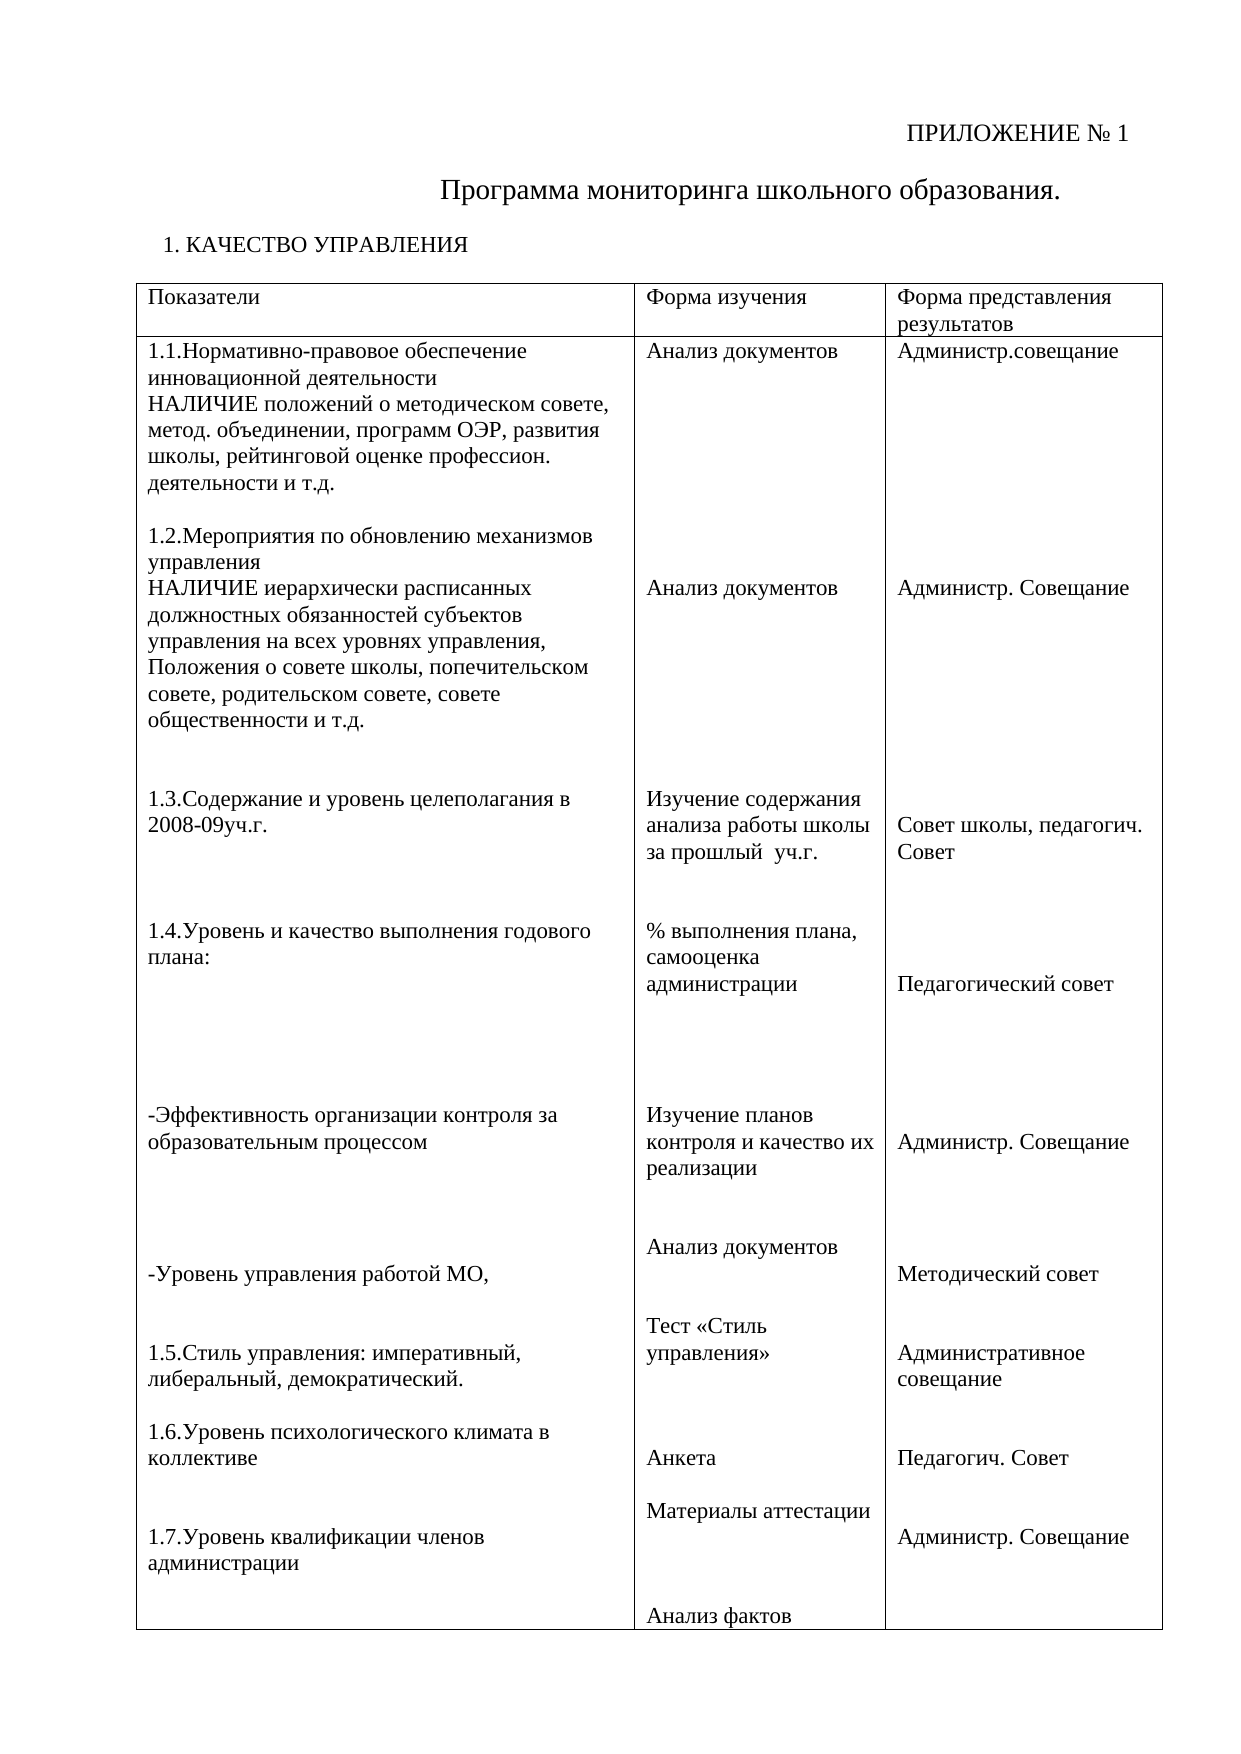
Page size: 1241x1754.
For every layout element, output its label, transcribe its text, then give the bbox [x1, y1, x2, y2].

text ПРИЛОЖЕНИЕ № 1 [148, 118, 1152, 147]
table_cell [886, 337, 1162, 1628]
table_header Форма изучения [635, 284, 885, 336]
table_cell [137, 337, 634, 1628]
text Программа мониторинга школьного образования. [148, 172, 1152, 206]
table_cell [635, 337, 885, 1628]
table_header Показатели [137, 284, 634, 336]
text 1. КАЧЕСТВО УПРАВЛЕНИЯ [148, 231, 1152, 258]
table_header Форма представления результатов [886, 284, 1162, 336]
